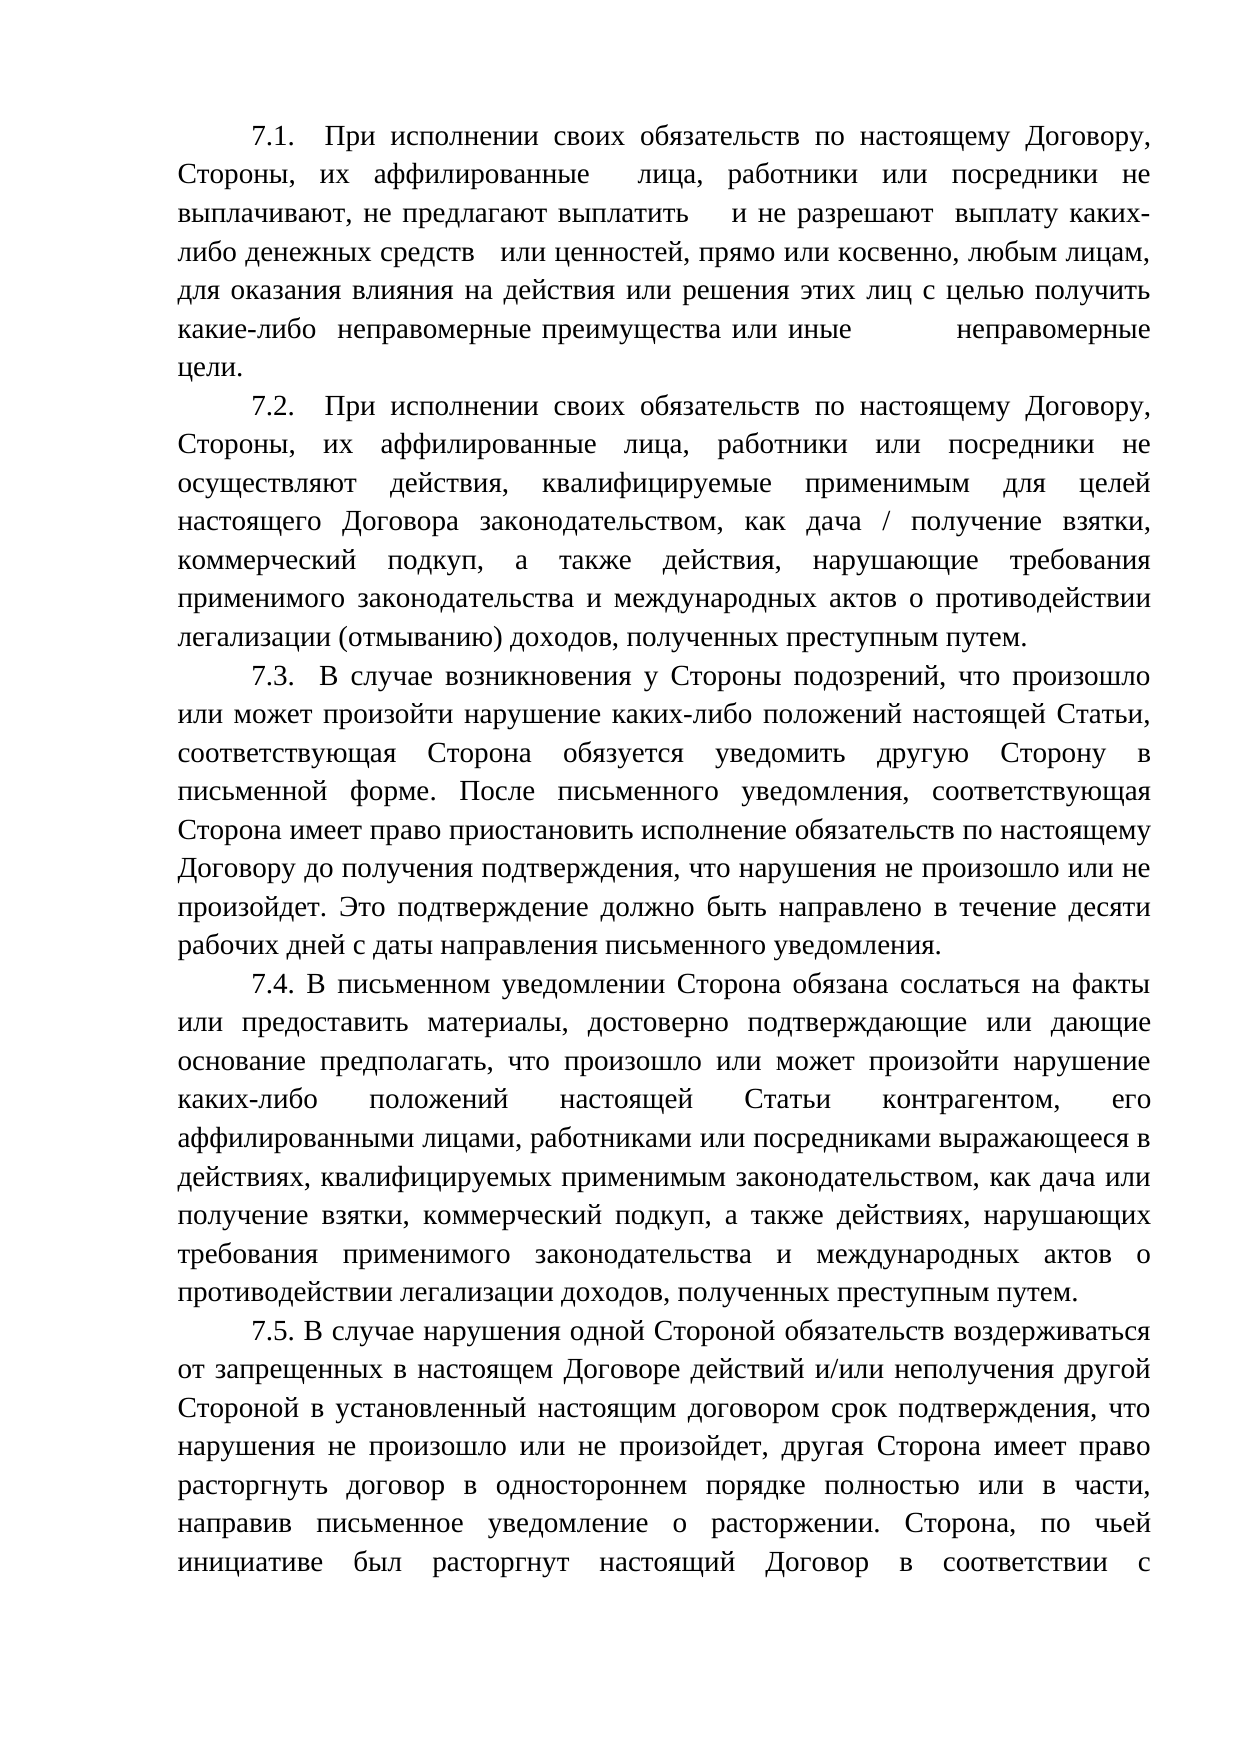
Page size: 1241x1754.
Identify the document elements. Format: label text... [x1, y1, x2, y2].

text 7.2. При исполнении своих обязательств по настоящему Договору, Стороны, их аффилированные лица, работники или посредники не осуществляют действия, квалифицируемые применимым для целей настоящего Договора законодательством, как дача / получение взятки, коммерческий подкуп, а также действия, нарушающие требования применимого законодательства и международных актов о противодействии легализации (отмыванию) доходов, полученных преступным путем. [177, 388, 1152, 653]
text 7.4. В письменном уведомлении Сторона обязана сослаться на факты или предоставить материалы, достоверно подтверждающие или дающие основание предполагать, что произошло или может произойти нарушение каких-либо положений настоящей Статьи контрагентом, его аффилированными лицами, работниками или посредниками выражающееся в действиях, квалифицируемых применимым законодательством, как дача или получение взятки, коммерческий подкуп, а также действиях, нарушающих требования применимого законодательства и международных актов о противодействии легализации доходов, полученных преступным путем. [177, 966, 1152, 1308]
text 7.1. При исполнении своих обязательств по настоящему Договору, Стороны, их аффилированные лица, работники или посредники не выплачивают, не предлагают выплатить и не разрешают выплату каких-либо денежных средств или ценностей, прямо или косвенно, любым лицам, для оказания влияния на действия или решения этих лиц с целью получить какие-либо неправомерные преимущества или иные неправомерные цели. [177, 118, 1152, 383]
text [177, 1313, 1152, 1578]
text 7.3. В случае возникновения у Стороны подозрений, что произошло или может произойти нарушение каких-либо положений настоящей Статьи, соответствующая Сторона обязуется уведомить другую Сторону в письменной форме. После письменного уведомления, соответствующая Сторона имеет право приостановить исполнение обязательств по настоящему Договору до получения подтверждения, что нарушения не произошло или не произойдет. Это подтверждение должно быть направлено в течение десяти рабочих дней с даты направления письменного уведомления. [177, 658, 1152, 961]
